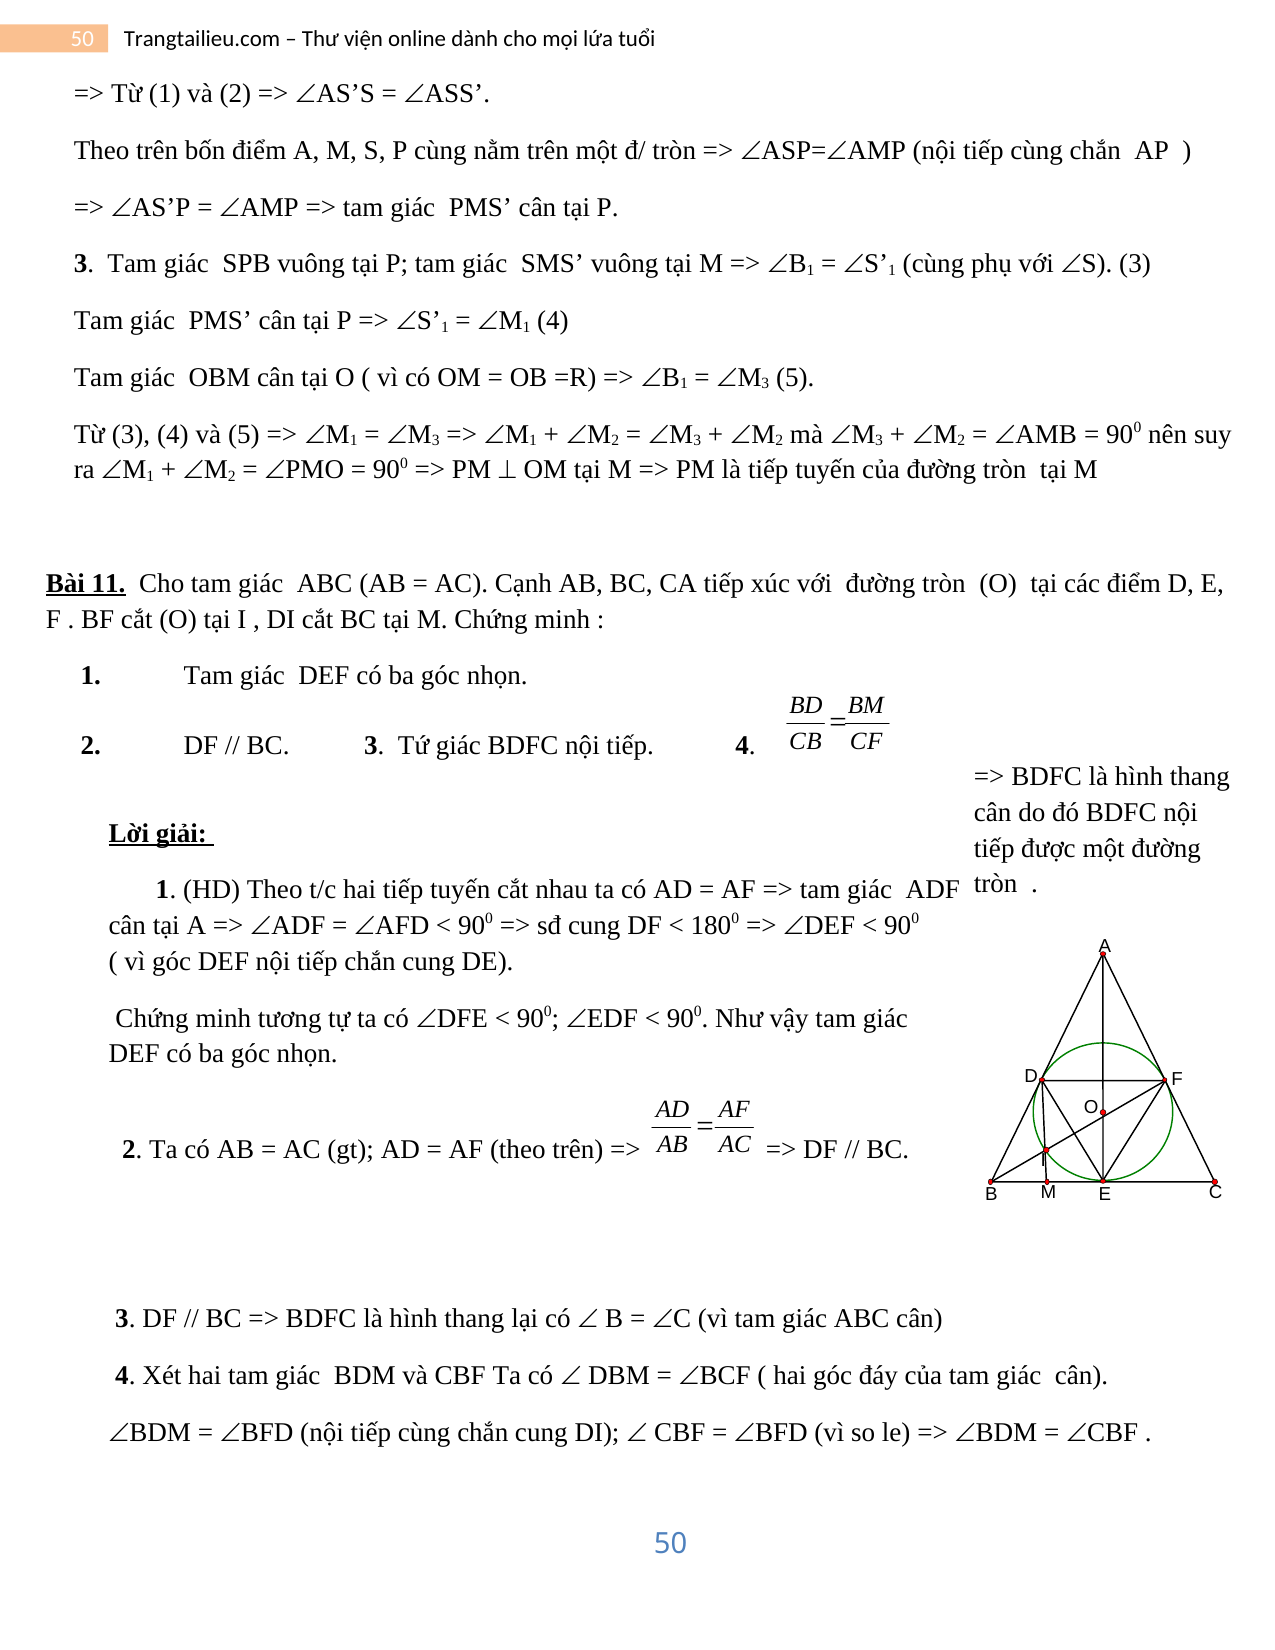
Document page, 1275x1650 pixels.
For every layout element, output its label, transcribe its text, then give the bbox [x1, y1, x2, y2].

text Tam giác OBM cân tại O ( vì có OM = =R) => B1 = M3 (5). [73, 361, 1232, 392]
text Chứng minh tương tự ta có DFE < 900; EDF < 900. Như vậy tam giác DEF có ba góc nhọn. [108, 1002, 962, 1069]
text Lời giải: [108, 817, 962, 848]
text 3. Tam giác SPB vuông tại P; tam giác SMS’ vuông tại M => B1 = S’1 (cùng phụ với S). (3) [73, 247, 1232, 279]
text => Từ (1) và (2) => AS’S = ASS’. [73, 77, 1232, 108]
text Tam giác PMS’ cân tại P => S’1 = M1 (4) [73, 304, 1232, 336]
list Tam giác DEF có ba góc nhọn. [80, 659, 1232, 690]
text Từ (3), (4) và (5) => M1 = M3 => M1 + M2 = M3 + M2 mà M3 + M2 = AMB = 900 nên suy ra M1 + M2 = PMO = 900 => PM OM tại M => PM là tiếp tuyến của đường tròn tại M [73, 418, 1232, 485]
text Theo trên bốn điểm A, M, S, P cùng nằm trên một đ/ tròn => ASP=AMP (nội tiếp cùng chắn AP ) [73, 134, 1232, 165]
text BDM = BFD (nội tiếp cùng chắn cung DI); CBF = BFD (vì so le) => BDM = CBF . [108, 1416, 1232, 1447]
text Bài 11. Cho tam giác ABC (AB = AC). , BC, CA tiếp xúc với đường tròn (O) tại các điểm D, E, F . BF cắt (O) tại I , DI cắt BC tại M. Chứng minh : [46, 567, 1232, 634]
list DF // BC. 3. Tứ giác BDFC nội tiếp. 4. [80, 690, 1232, 760]
text 4. Xét hai tam giác BDM và CBF Ta có DBM = BCF ( hai góc đáy của tam giác cân). [108, 1359, 1232, 1390]
text 1. (HD) Theo t/c hai tiếp tuyến cắt nhau ta có AD = AF => tam giác ADF cân tại A => ADF = AFD < 900 => sđ cung DF < 1800 => DEF < 900 ( vì góc DEF nội tiếp chắn cung DE). [108, 873, 962, 976]
text => BDFC là hình thang cân do đó BDFC nội tiếp được một đường tròn . [974, 760, 1232, 899]
text 3. DF // BC => BDFC là hình thang lại có B = C (vì tam giác ABC cân) [108, 1303, 962, 1334]
text 2. Ta có AB = AC (gt); AD = AF (theo trên) => => DF // BC. [108, 1094, 962, 1164]
text => AS’P = AMP => tam giác PMS’ cân tại P. [73, 191, 1190, 222]
